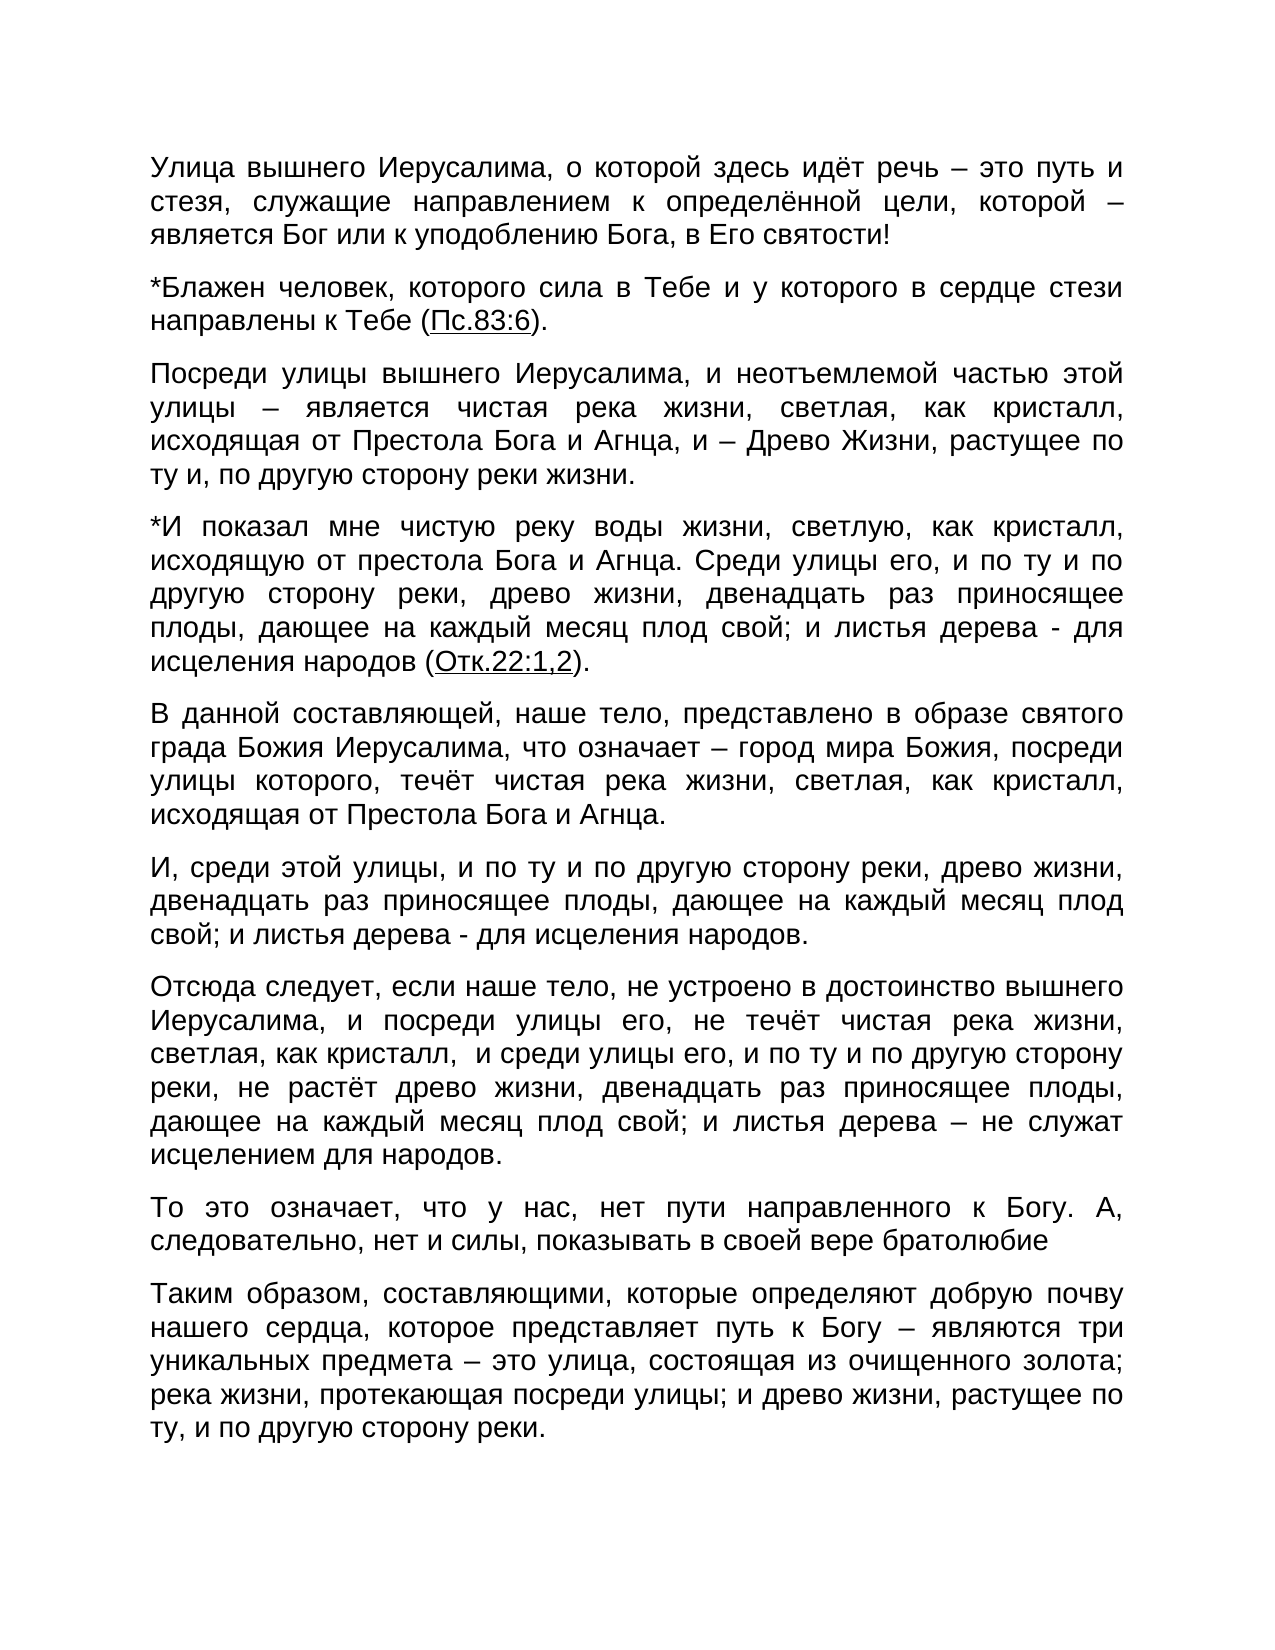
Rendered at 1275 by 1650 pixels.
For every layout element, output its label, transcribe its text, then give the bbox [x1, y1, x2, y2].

text Таким образом, составляющими, которые определяют добрую почву нашего сердца, которое представляет путь к Богу – являются три уникальных предмета – это улица, состоящая из очищенного золота; река жизни, протекающая посреди улицы; и древо жизни, растущее по ту, и по другую сторону реки. [150, 1276, 1125, 1444]
text Отсюда следует, если наше тело, не устроено в достоинство вышнего Иерусалима, и посреди улицы его, не течёт чистая река жизни, светлая, как кристалл, и среди улицы его, и по ту и по другую сторону реки, не растёт древо жизни, двенадцать раз приносящее плоды, дающее на каждый месяц плод свой; и листья дерева – не служат исцелением для народов. [150, 969, 1125, 1171]
text Улица вышнего Иерусалима, о которой здесь идёт речь – это путь и стезя, служащие направлением к определённой цели, которой – является Бог или к уподоблению Бога, в Его святости! [150, 150, 1125, 251]
text То это означает, что у нас, нет пути направленного к Богу. А, следовательно, нет и силы, показывать в своей вере братолюбие [150, 1190, 1125, 1257]
text В данной составляющей, наше тело, представлено в образе святого града Божия Иерусалима, что означает – город мира Божия, посреди улицы которого, течёт чистая река жизни, светлая, как кристалл, исходящая от Престола Бога и Агнца. [150, 696, 1125, 830]
text И, среди этой улицы, и по ту и по другую сторону реки, древо жизни, двенадцать раз приносящее плоды, дающее на каждый месяц плод свой; и листья дерева - для исцеления народов. [150, 849, 1125, 950]
text *Блажен человек, которого сила в Тебе и у которого в сердце стези направлены к Тебе (Пс.83:6). [150, 270, 1125, 337]
text *И показал мне чистую реку воды жизни, светлую, как кристалл, исходящую от престола Бога и Агнца. Среди улицы его, и по ту и по другую сторону реки, древо жизни, двенадцать раз приносящее плоды, дающее на каждый месяц плод свой; и листья дерева - для исцеления народов (Отк.22:1,2). [150, 509, 1125, 677]
text Посреди улицы вышнего Иерусалима, и неотъемлемой частью этой улицы – является чистая река жизни, светлая, как кристалл, исходящая от Престола Бога и Агнца, и – Древо Жизни, растущее по ту и, по другую сторону реки жизни. [150, 356, 1125, 490]
